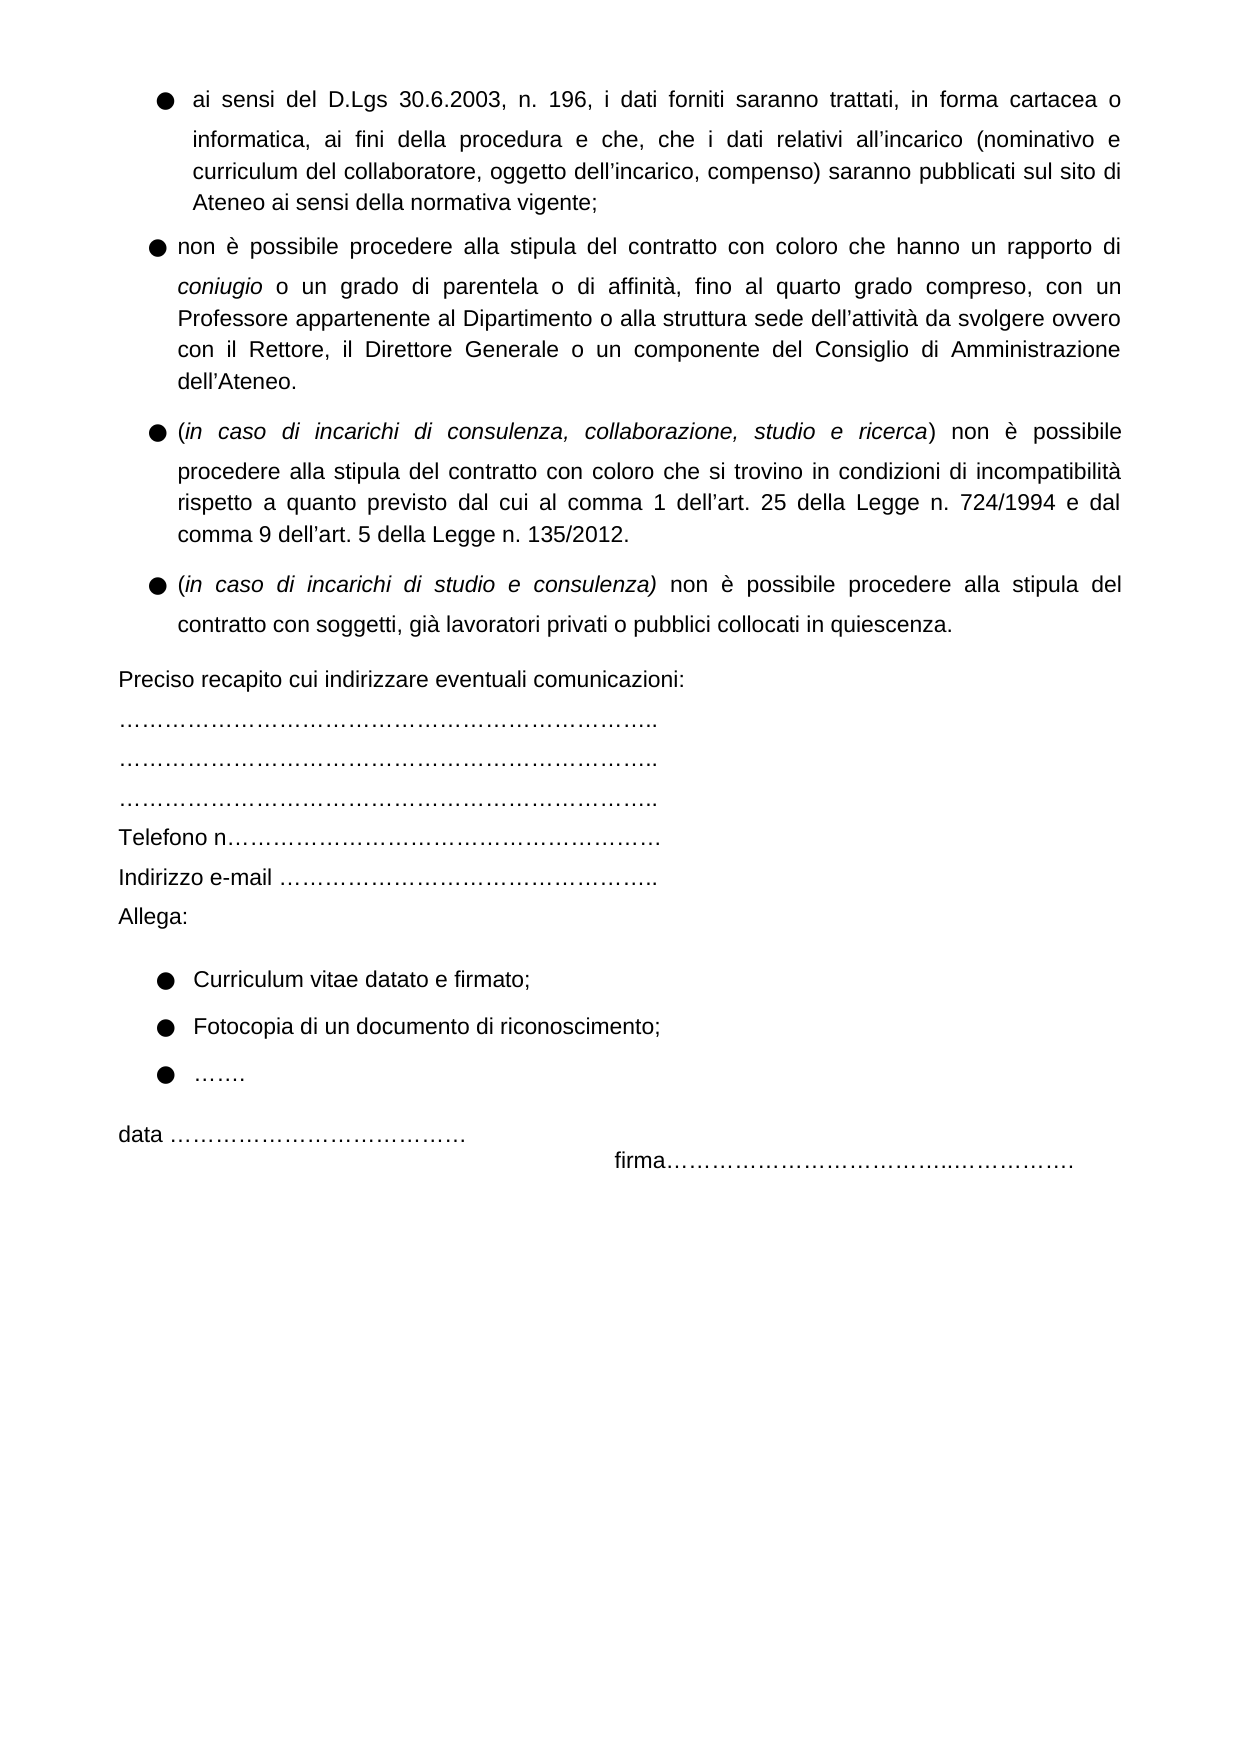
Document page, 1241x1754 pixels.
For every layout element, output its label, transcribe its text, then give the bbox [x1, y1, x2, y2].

text Telefono n………………………………………………… [118, 824, 1122, 851]
list Curriculum vitae datato e firmato; [156, 954, 1122, 1001]
text Indirizzo e-mail ………………………………………….. [118, 864, 1122, 890]
list (in caso di incarichi di studio e consulenza) non è possibile procedere alla stipula del contratto con soggetti, già lavoratori privati o pubblici collocati in quiescenza. [148, 558, 1122, 637]
list non è possibile procedere alla stipula del contratto con coloro che hanno un rapporto di coniugio o un grado di parentela o di affinità, fino al quarto grado compreso, con un Professore appartenente al Dipartimento o alla struttura sede dell’attività da svolgere ovvero con il Rettore, il Direttore Generale o un componente del Consiglio di Amministrazione dell’Ateneo. [148, 221, 1122, 394]
list Fotocopia di un documento di riconoscimento; [156, 1001, 1122, 1048]
list ai sensi del D.Lgs 30.6.2003, n. 196, i dati forniti saranno trattati, in forma cartacea o informatica, ai fini della procedura e che, che i dati relativi all’incarico (nominativo e curriculum del collaboratore, oggetto dell’incarico, compenso) saranno pubblicati sul sito di Ateneo ai sensi della normativa vigente; [155, 74, 1122, 216]
list ……. [156, 1048, 1122, 1095]
text Allega: [118, 903, 1122, 930]
list (in caso di incarichi di consulenza, collaborazione, studio e ricerca) non è possibile procedere alla stipula del contratto con coloro che si trovino in condizioni di incompatibilità rispetto a quanto previsto dal cui al comma 1 dell’art. 25 della Legge n. 724/1994 e dal comma 9 dell’art. 5 della Legge n. 135/2012. [148, 405, 1122, 547]
text …………………………………………………………….. [118, 785, 1122, 811]
text data ………………………………… [118, 1121, 1122, 1147]
text …………………………………………………………….. [118, 745, 1122, 772]
text Preciso recapito cui indirizzare eventuali comunicazioni: [118, 666, 1122, 693]
text …………………………………………………………….. [118, 706, 1122, 732]
text firma………………………………..……………. [118, 1147, 1122, 1174]
